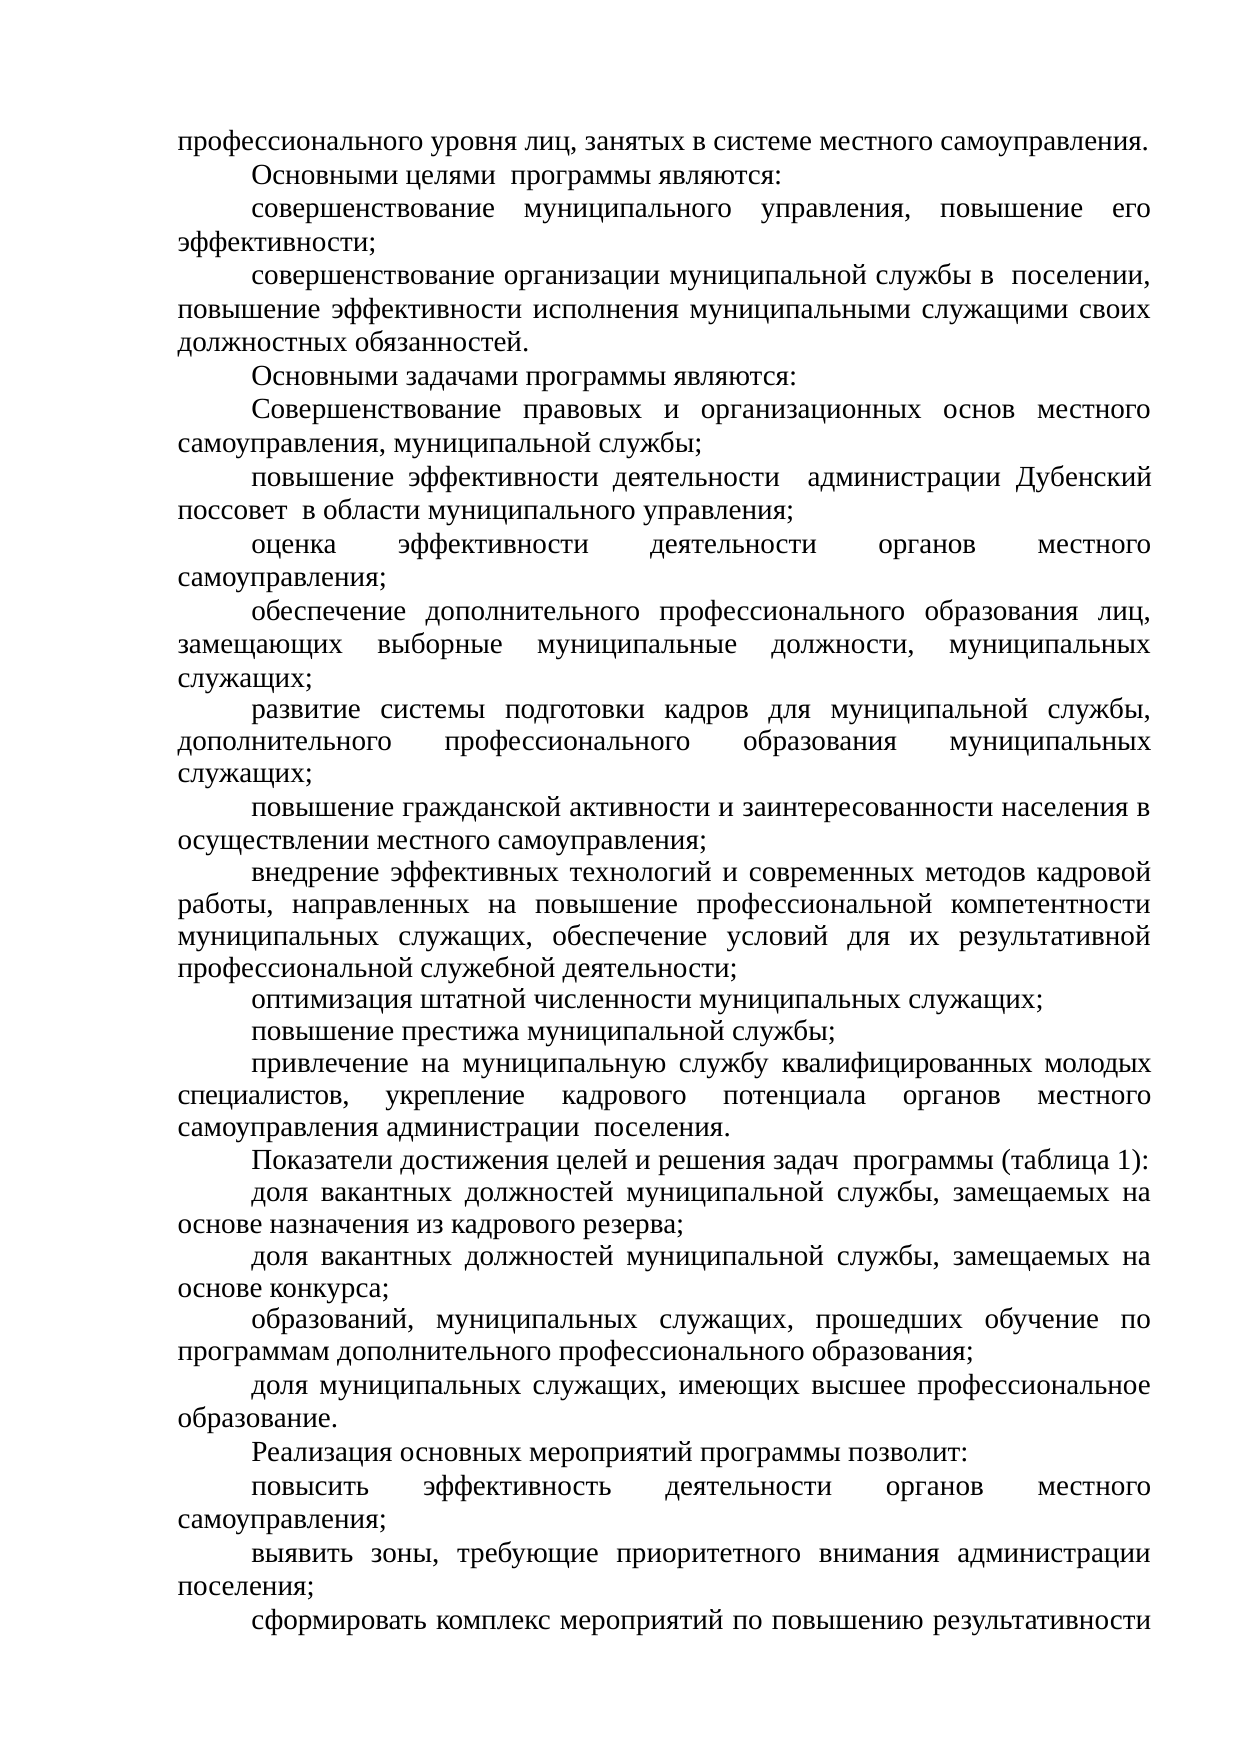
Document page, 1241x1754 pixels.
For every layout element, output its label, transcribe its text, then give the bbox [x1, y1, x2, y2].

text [177, 123, 1152, 157]
text повышение гражданской активности и заинтересованности населения в осуществлении местного самоуправления; [177, 789, 1152, 856]
text совершенствование муниципального управления, повышение его эффективности; [177, 190, 1152, 257]
text оценка эффективности деятельности органов местного самоуправления; [177, 526, 1152, 593]
text выявить зоны, требующие приоритетного внимания администрации поселения; [177, 1535, 1152, 1602]
text повышение престижа муниципальной службы; [177, 1015, 1152, 1047]
text доля вакантных должностей муниципальной службы, замещаемых на основе назначения из кадрового резерва; [177, 1176, 1152, 1240]
text совершенствование организации муниципальной службы в поселении, повышение эффективности исполнения муниципальными служащими своих должностных обязанностей. [177, 257, 1152, 358]
text привлечение на муниципальную службу квалифицированных молодых специалистов, укрепление кадрового потенциала органов местного самоуправления администрации поселения. [177, 1047, 1152, 1142]
text развитие системы подготовки кадров для муниципальной службы, дополнительного профессионального образования муниципальных служащих; [177, 693, 1152, 789]
text повышение эффективности деятельности администрации Дубенский поссовет в области муниципального управления; [177, 459, 1152, 526]
text Реализация основных мероприятий программы позволит: [177, 1434, 1152, 1468]
text обеспечение дополнительного профессионального образования лиц, замещающих выборные муниципальные должности, муниципальных служащих; [177, 593, 1152, 693]
text повысить эффективность деятельности органов местного самоуправления; [177, 1468, 1152, 1535]
text Показатели достижения целей и решения задач программы (таблица 1): [177, 1142, 1152, 1176]
text Основными целями программы являются: [177, 157, 1152, 190]
text Основными задачами программы являются: [177, 358, 1152, 392]
text внедрение эффективных технологий и современных методов кадровой работы, направленных на повышение профессиональной компетентности муниципальных служащих, обеспечение условий для их результативной профессиональной служебной деятельности; [177, 856, 1152, 983]
text Совершенствование правовых и организационных основ местного самоуправления, муниципальной службы; [177, 392, 1152, 459]
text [177, 1602, 1152, 1635]
text оптимизация штатной численности муниципальных служащих; [177, 983, 1152, 1015]
text доля муниципальных служащих, имеющих высшее профессиональное образование. [177, 1367, 1152, 1434]
text образований, муниципальных служащих, прошедших обучение по программам дополнительного профессионального образования; [177, 1303, 1152, 1367]
text доля вакантных должностей муниципальной службы, замещаемых на основе конкурса; [177, 1240, 1152, 1303]
